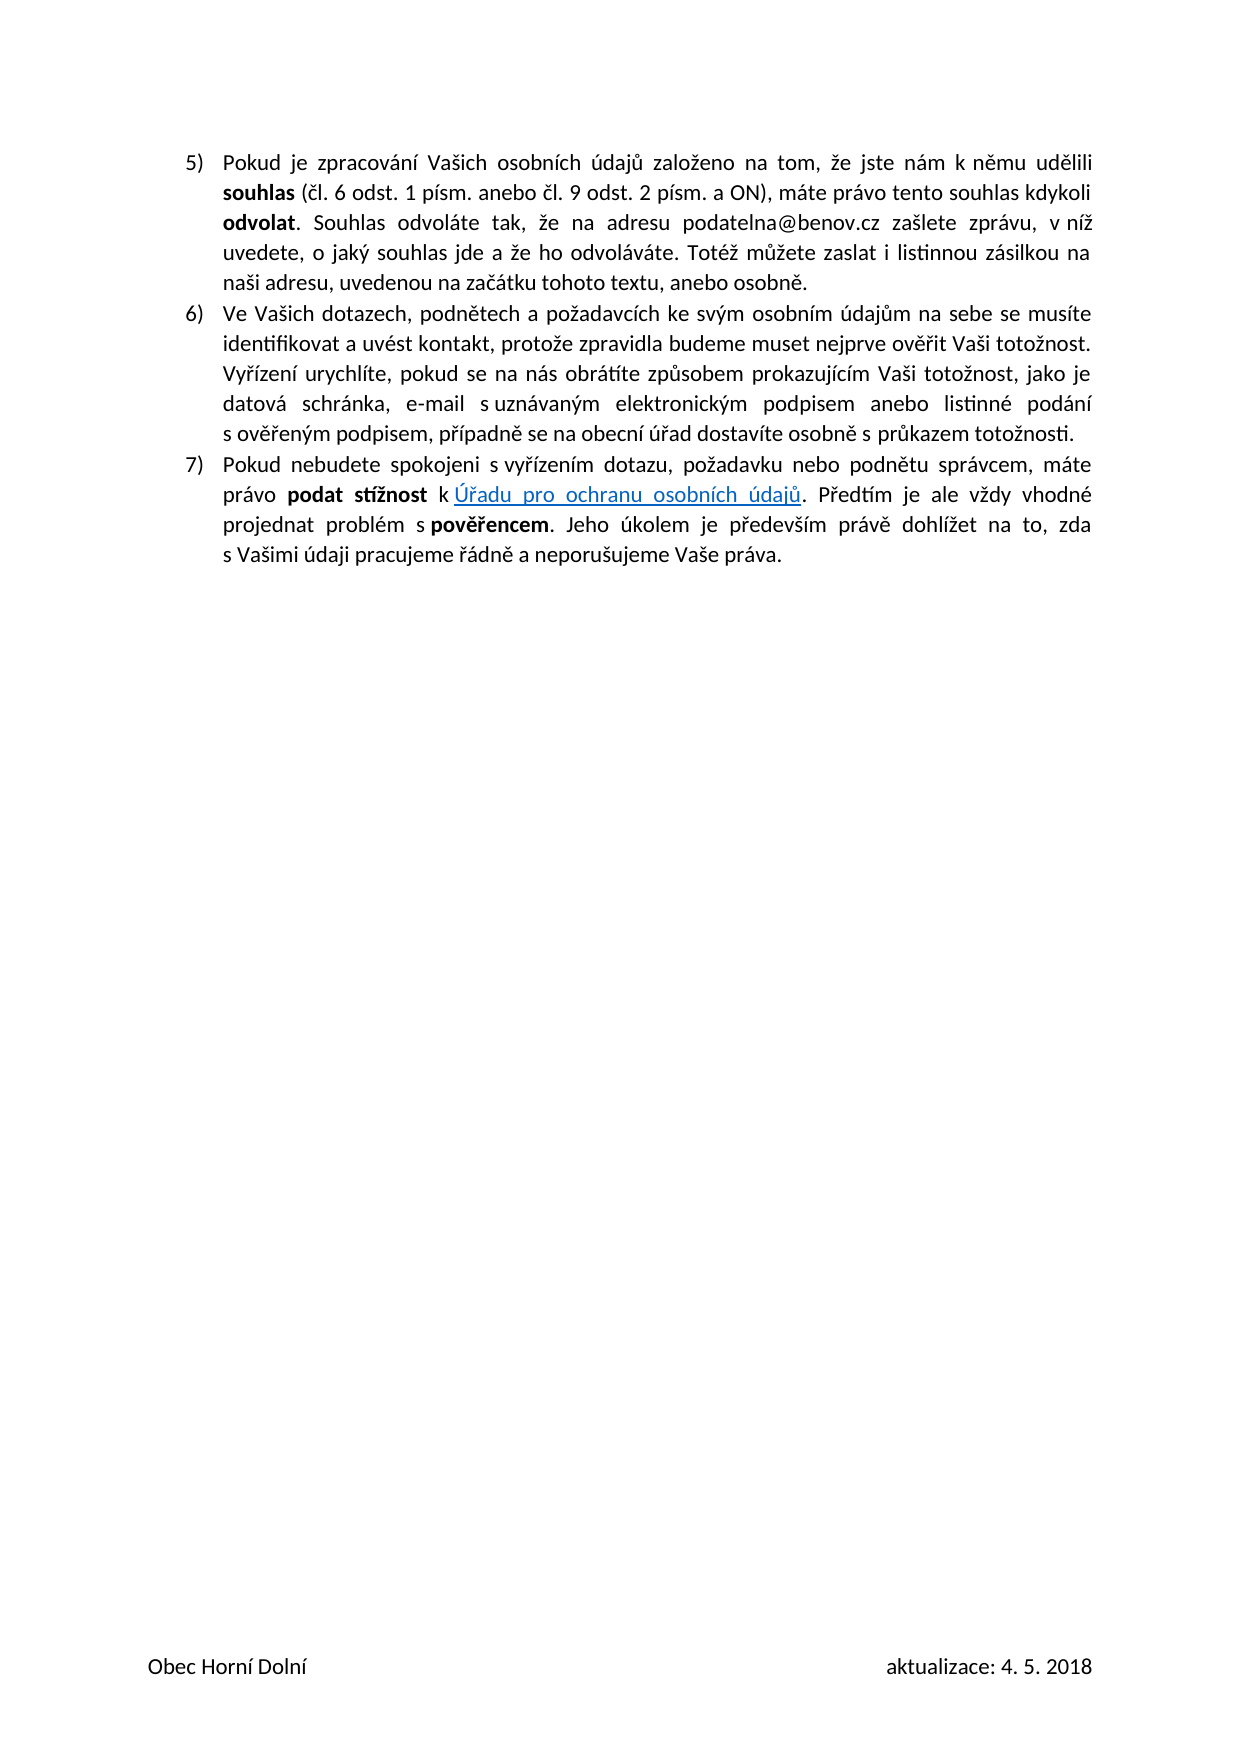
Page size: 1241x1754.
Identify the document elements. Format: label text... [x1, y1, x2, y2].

list Ve Vašich dotazech, podnětech a požadavcích ke svým osobním údajům na sebe se musíte identifikovat a uvést kontakt, protože zpravidla budeme muset nejprve ověřit Vaši totožnost. Vyřízení urychlíte, pokud se na nás obrátíte způsobem prokazujícím Vaši totožnost, jako je datová schránka, e-mail s uznávaným elektronickým podpisem anebo listinné podání s ověřeným podpisem, případně se na obecní úřad dostavíte osobně s průkazem totožnosti. [185, 299, 1093, 447]
list Pokud je zpracování Vašich osobních údajů založeno na tom, že jste nám k němu udělili souhlas (čl. 6 odst. 1 písm. anebo čl. 9 odst. 2 písm. a ON), máte právo tento souhlas kdykoli odvolat. Souhlas odvoláte tak, že na adresu podatelna@benov.cz zašlete zprávu, v níž uvedete, o jaký souhlas jde a že ho odvoláváte. Totéž můžete zaslat i listinnou zásilkou na naši adresu, uvedenou na začátku tohoto textu, anebo osobně. [185, 148, 1093, 296]
list Pokud nebudete spokojeni s vyřízením dotazu, požadavku nebo podnětu správcem, máte právo podat stížnost k Úřadu pro ochranu osobních údajů. Předtím je ale vždy vhodné projednat problém s pověřencem. Jeho úkolem je především právě dohlížet na to, zda s Vašimi údaji pracujeme řádně a neporušujeme Vaše práva. [185, 450, 1093, 568]
